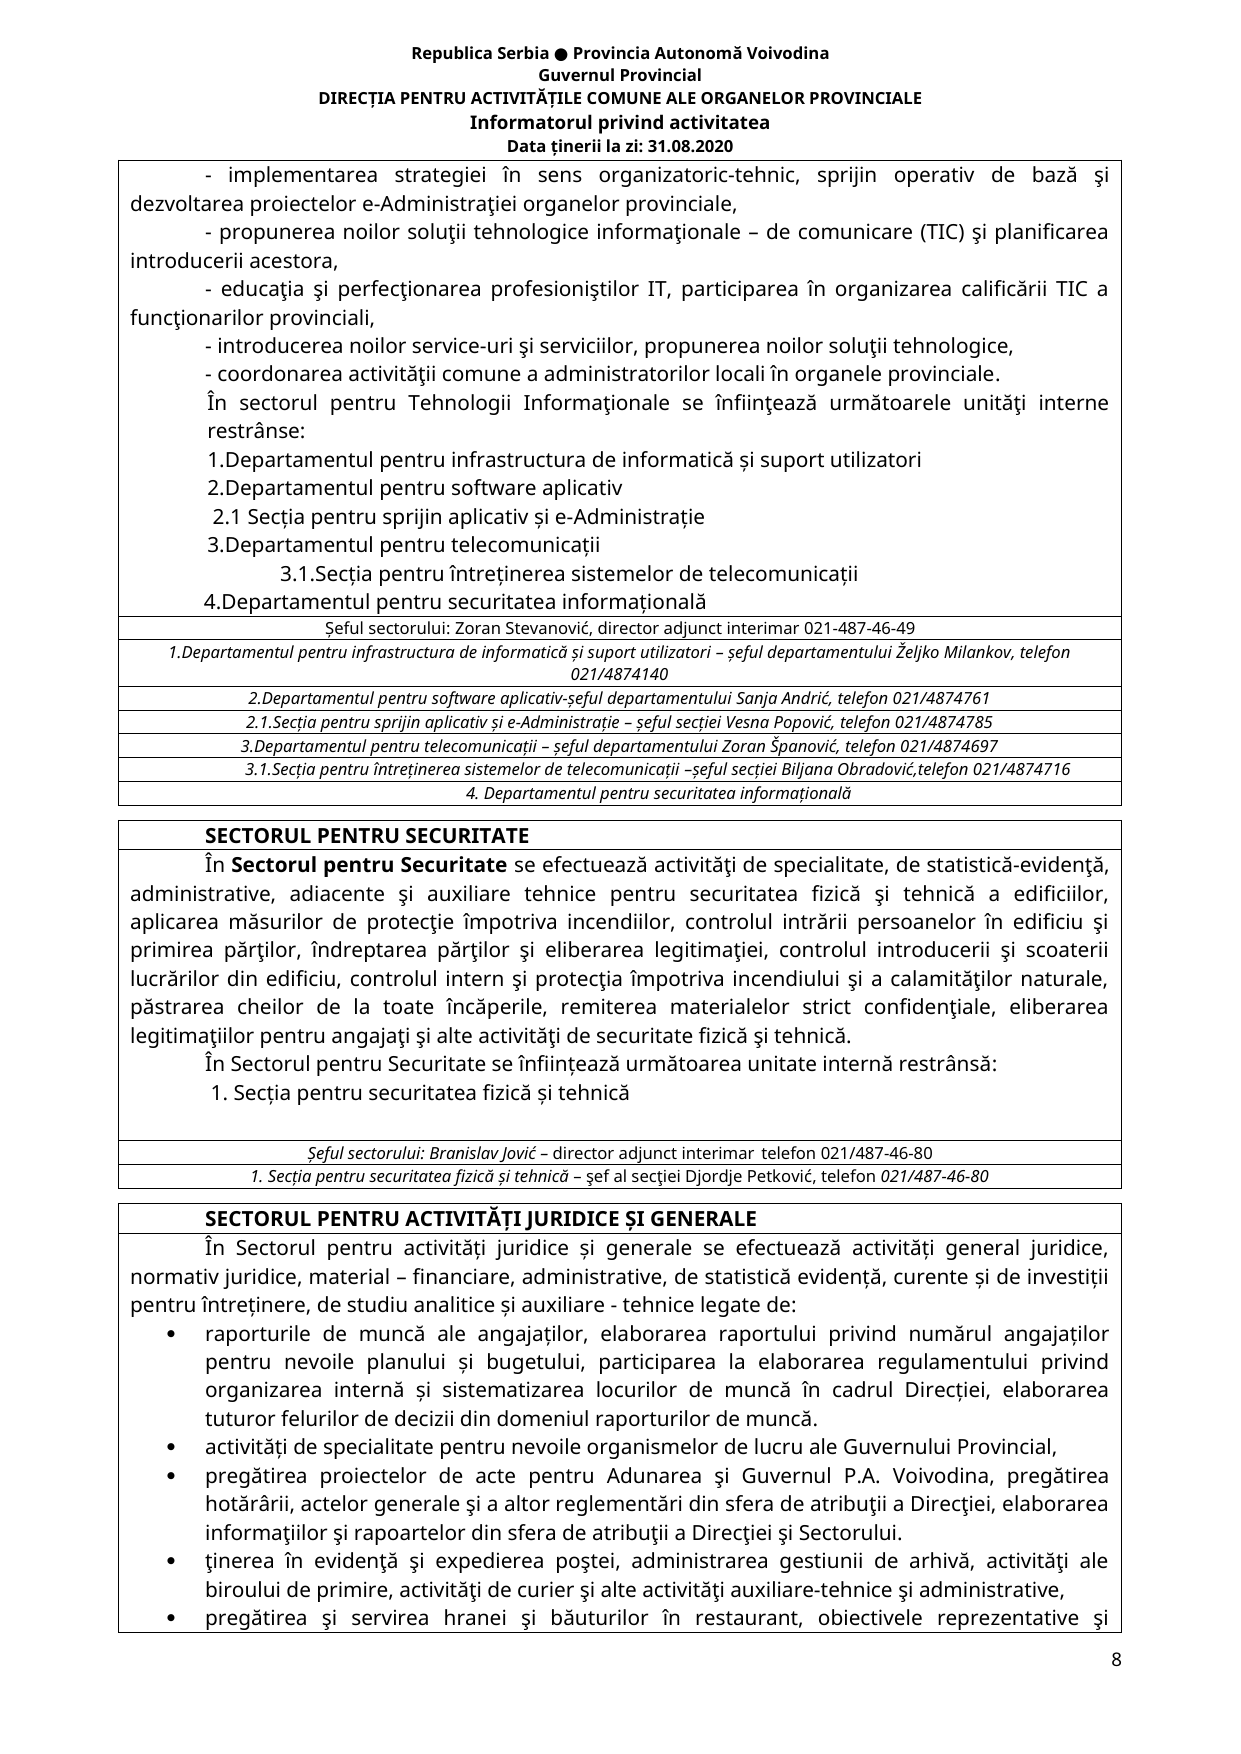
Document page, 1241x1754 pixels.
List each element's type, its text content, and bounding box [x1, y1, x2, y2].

table_cell Şeful sectorului: Branislav Jović – director adjunct interimar telefon 021/487-46-80 [119, 1141, 1121, 1164]
table_cell 3.Departamentul pentru telecomunicaţii – şeful departamentului Zoran Španović, telefon 021/4874697 [119, 734, 1121, 757]
table_cell 2.Departamentul pentru software aplicativ-şeful departamentului Sanja Andrić, telefon 021/4874761 [119, 687, 1121, 709]
table_cell Şeful sectorului: Zoran Stevanović, director adjunct interimar 021-487-46-49 [119, 617, 1121, 639]
table_cell În Sectorul pentru Securitate se efectuează activităţi de specialitate, de statistică-evidenţă, administrative, adiacente şi auxiliare tehnice pentru securitatea fizică şi tehnică a edificiilor, aplicarea măsurilor de protecţie împotriva incendiilor, controlul intrării persoanelor în edificiu şi primirea părţilor, îndreptarea părţilor şi eliberarea legitimaţiei, controlul introducerii şi scoaterii lucrărilor din edificiu, controlul intern şi protecţia împotriva incendiului şi a calamităţilor naturale, păstrarea cheilor de la toate încăperile, remiterea materialelor strict confidenţiale, eliberarea legitimaţiilor pentru angajaţi şi alte activităţi de securitate fizică şi tehnică. În Sectorul pentru Securitate se înfiinţează următoarea unitate internă restrânsă: 1. Secţia pentru securitatea fizică şi tehnică [119, 850, 1121, 1140]
table_header SECTORUL PENTRU SECURITATE [119, 821, 1121, 849]
table_cell 1.Departamentul pentru infrastructura de informatică şi suport utilizatori – şeful departamentului Željko Milankov, telefon 021/4874140 [119, 640, 1121, 686]
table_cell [119, 161, 1121, 616]
table_cell 1. Secția pentru securitatea fizică și tehnică – şef al secţiei Djordje Petković, telefon 021/487-46-80 [119, 1165, 1121, 1188]
table_cell 4. Departamentul pentru securitatea informaţională [119, 782, 1121, 804]
table_header SECTORUL PENTRU ACTIVITĂŢI JURIDICE ŞI GENERALE [119, 1204, 1121, 1232]
table_cell 3.1.Secţia pentru întreţinerea sistemelor de telecomunicaţii –şeful secţiei Biljana Obradović,telefon 021/4874716 [119, 758, 1121, 781]
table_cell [119, 1234, 1121, 1632]
table_cell 2.1.Secţia pentru sprijin aplicativ și e-Administrație – şeful secţiei Vesna Popović, telefon 021/4874785 [119, 711, 1121, 733]
